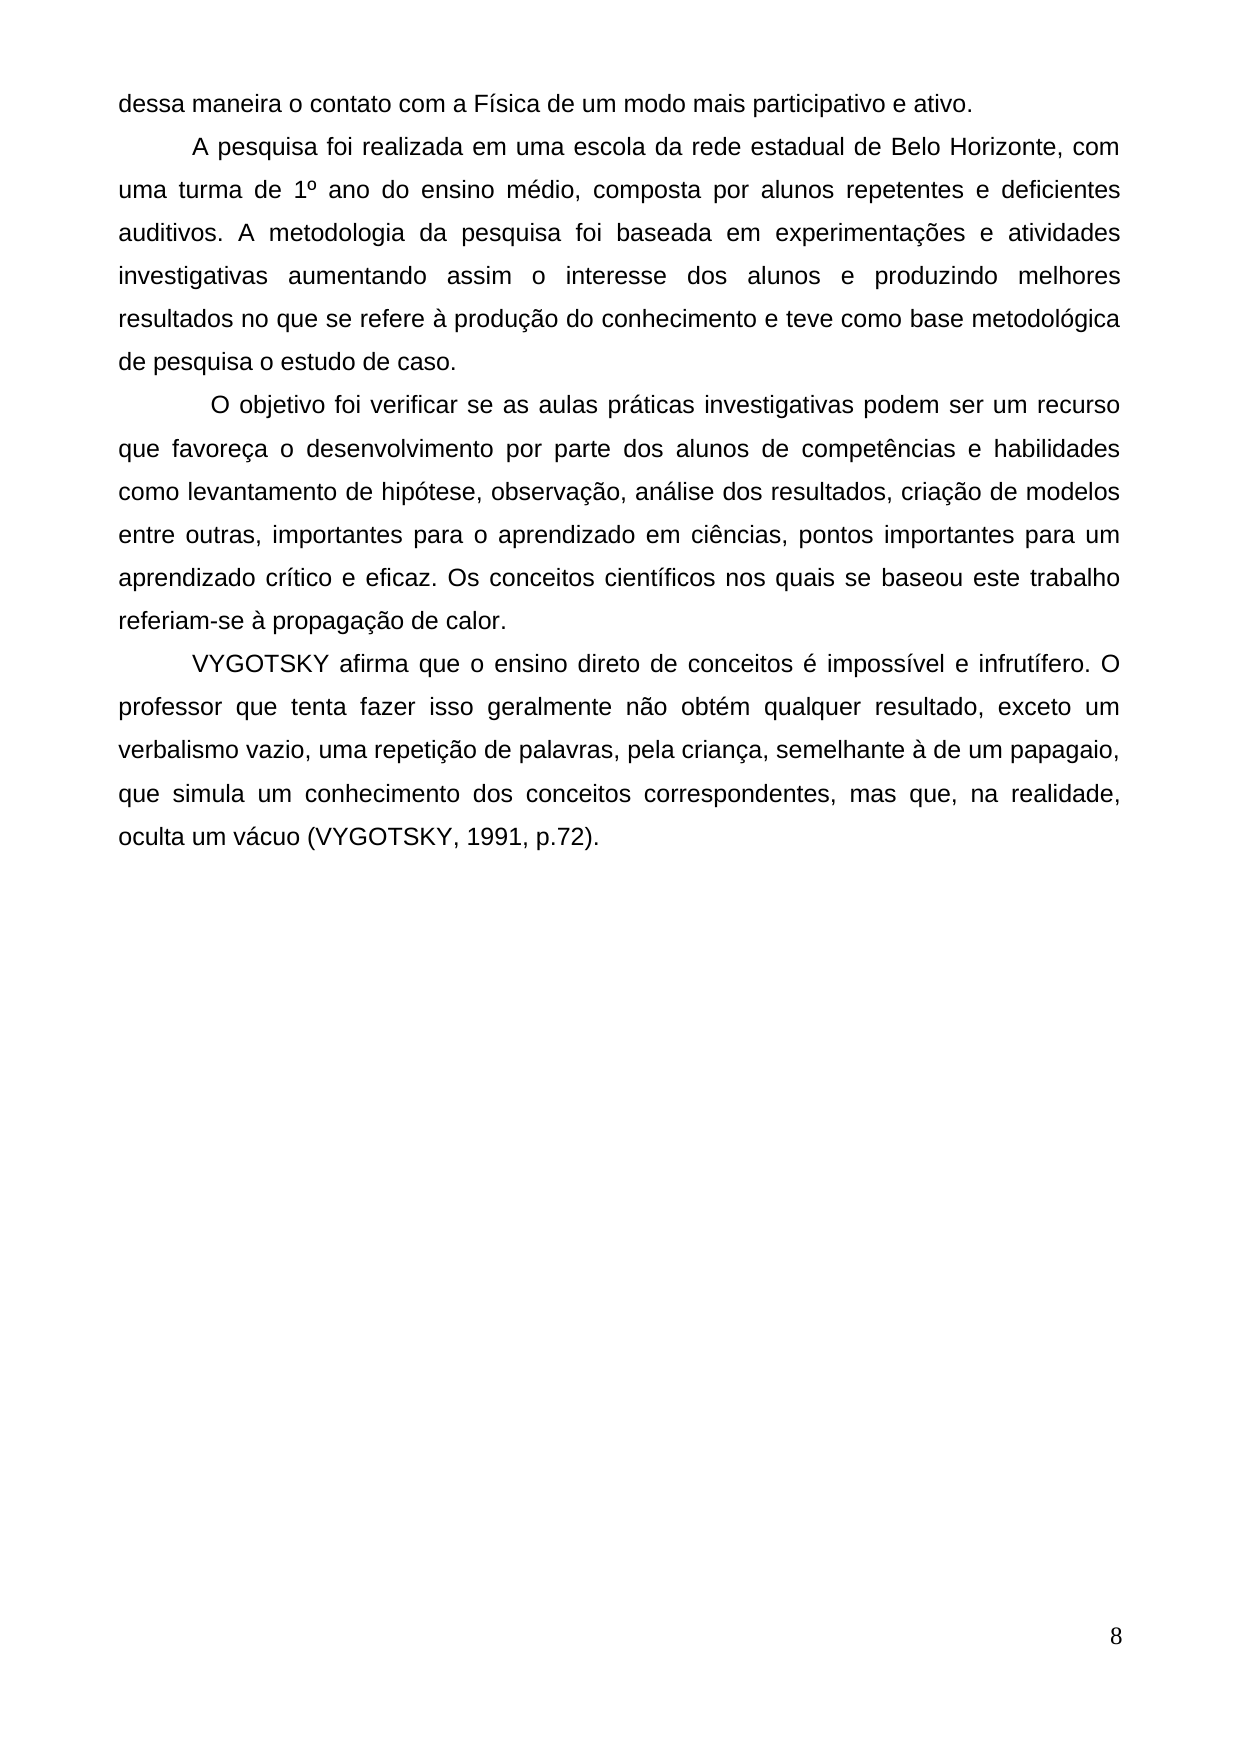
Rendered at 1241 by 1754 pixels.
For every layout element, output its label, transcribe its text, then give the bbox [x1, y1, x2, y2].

text O objetivo foi verificar se as aulas práticas investigativas podem ser um recurso que favoreça o desenvolvimento por parte dos alunos de competências e habilidades como levantamento de hipótese, observação, análise dos resultados, criação de modelos entre outras, importantes para o aprendizado em ciências, pontos importantes para um aprendizado crítico e eficaz. Os conceitos científicos nos quais se baseou este trabalho referiam-se à propagação de calor. [118, 391, 1122, 635]
text A pesquisa foi realizada em uma escola da rede estadual de Belo Horizonte, com uma turma de 1º ano do ensino médio, composta por alunos repetentes e deficientes auditivos. A metodologia da pesquisa foi baseada em experimentações e atividades investigativas aumentando assim o interesse dos alunos e produzindo melhores resultados no que se refere à produção do conhecimento e teve como base metodológica de pesquisa o estudo de caso. [118, 132, 1122, 376]
text VYGOTSKY afirma que o ensino direto de conceitos é impossível e infrutífero. O professor que tenta fazer isso geralmente não obtém qualquer resultado, exceto um verbalismo vazio, uma repetição de palavras, pela criança, semelhante à de um papagaio, que simula um conhecimento dos conceitos correspondentes, mas que, na realidade, oculta um vácuo (VYGOTSKY, 1991, p.72). [118, 649, 1122, 851]
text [118, 89, 1122, 117]
